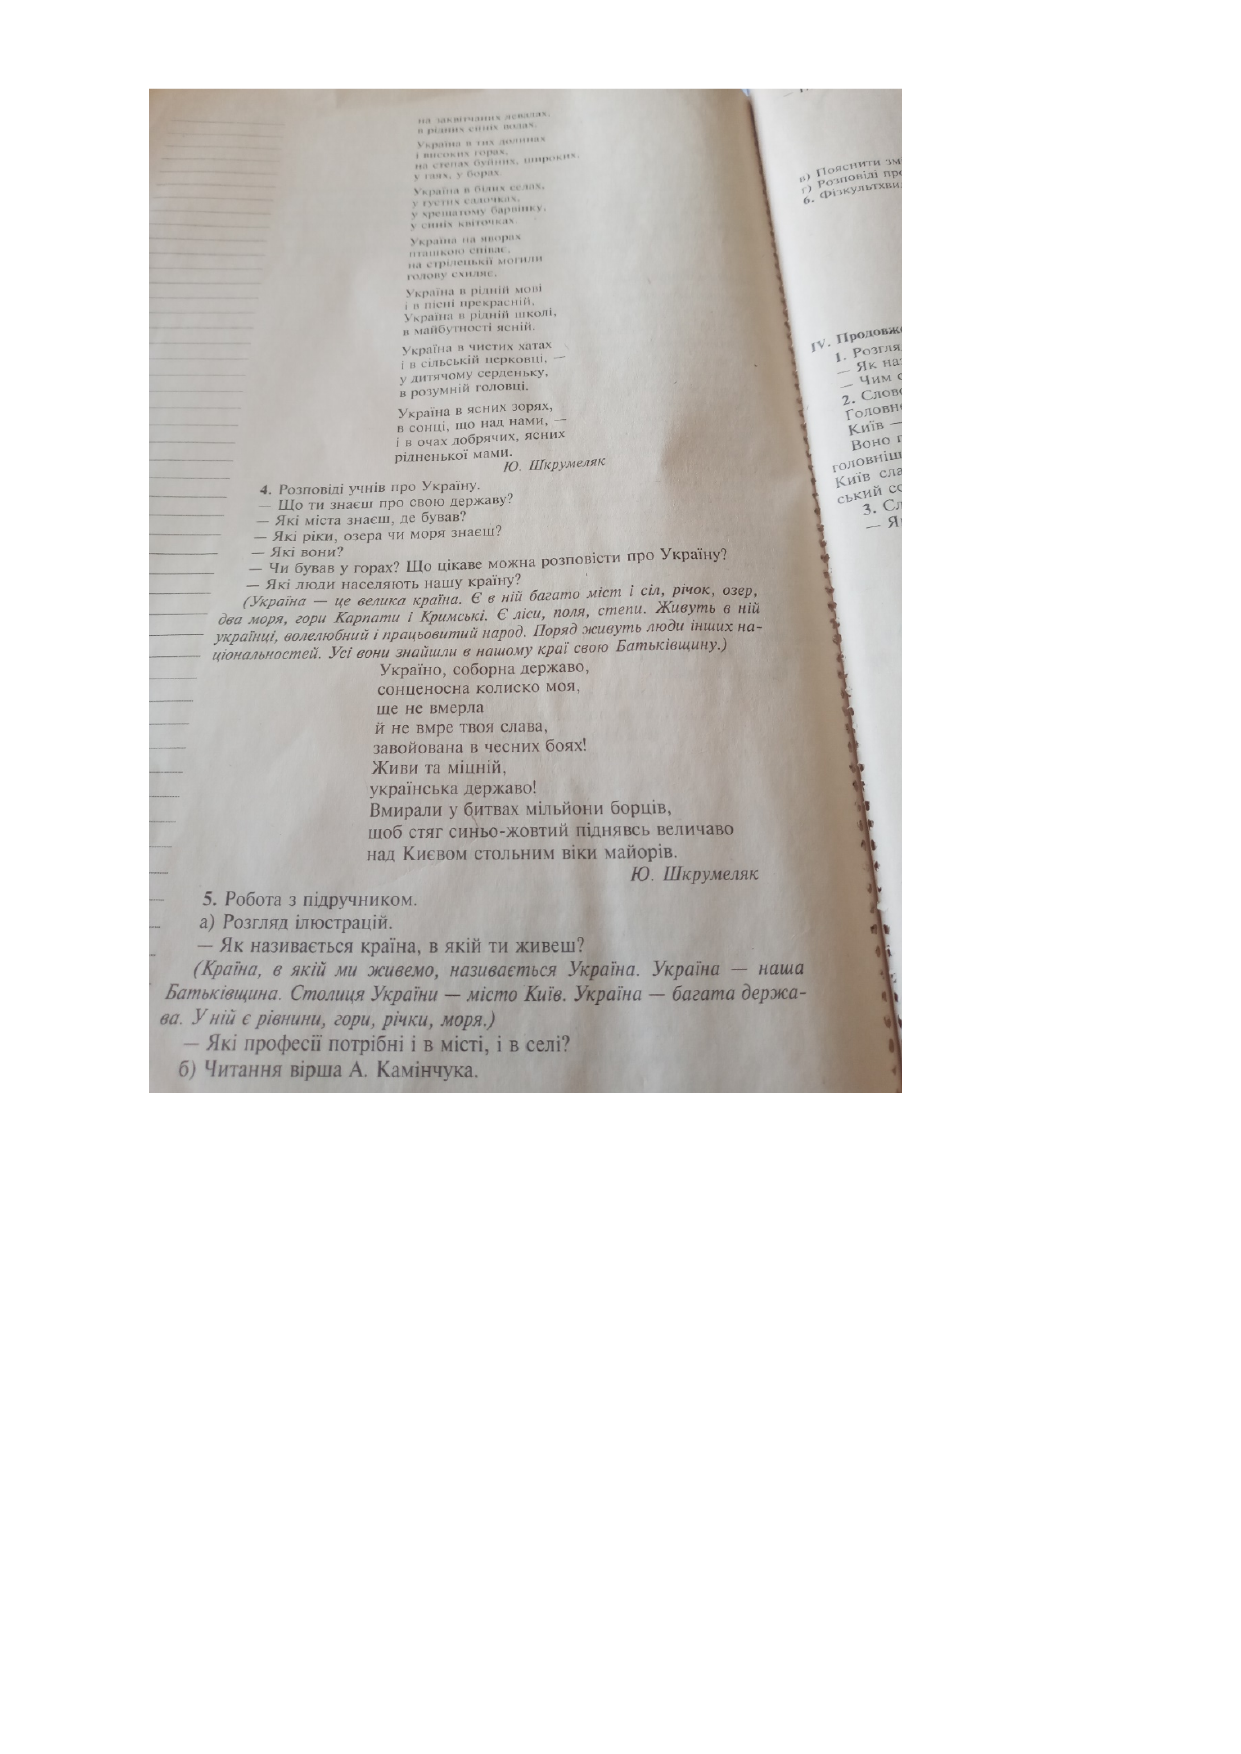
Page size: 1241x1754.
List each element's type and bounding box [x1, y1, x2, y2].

picture [149, 90, 902, 1092]
